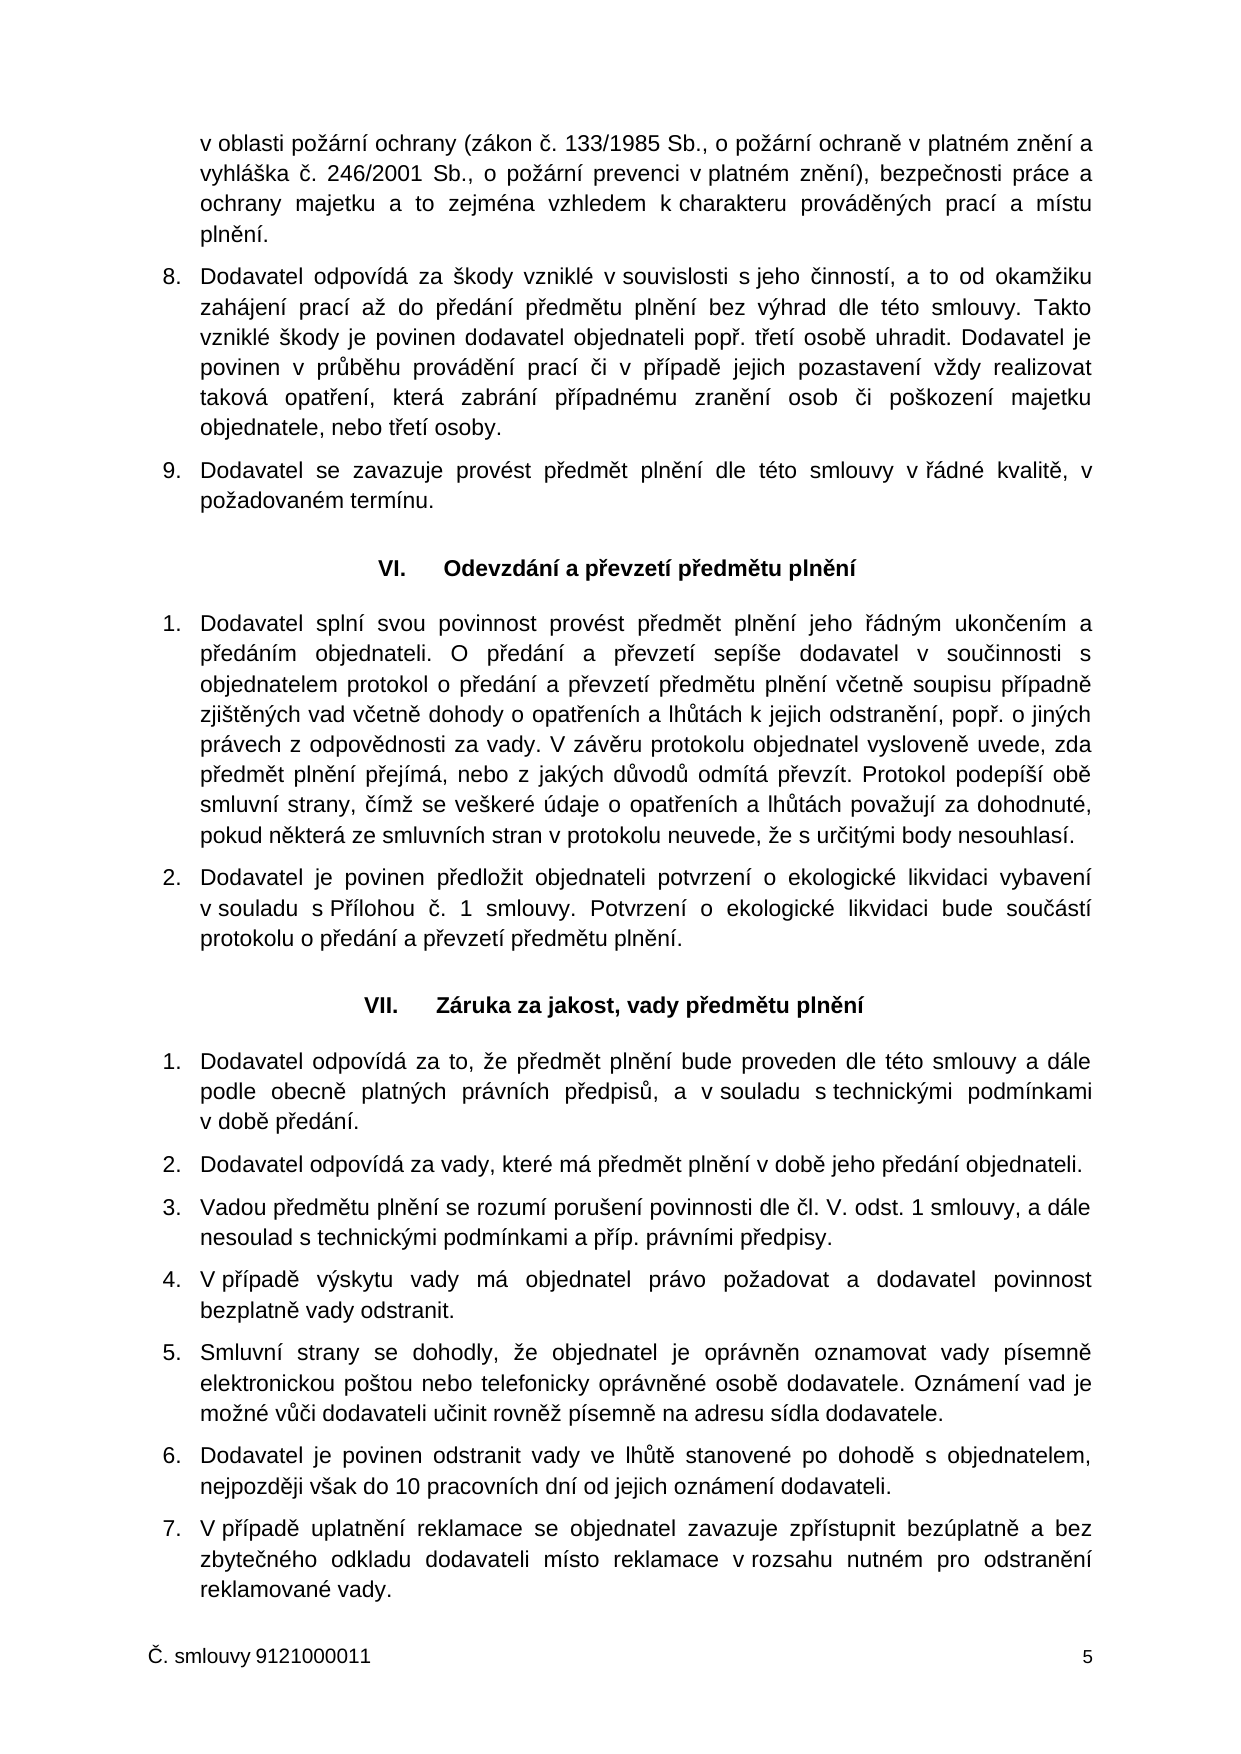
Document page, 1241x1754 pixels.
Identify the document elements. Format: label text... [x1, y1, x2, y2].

list Dodavatel splní svou povinnost provést předmět plnění jeho řádným ukončením a předáním objednateli. O předání a převzetí sepíše dodavatel v součinnosti s objednatelem protokol o předání a převzetí předmětu plnění včetně soupisu případně zjištěných vad včetně dohody o opatřeních a lhůtách k jejich odstranění, popř. o jiných právech z odpovědnosti za vady. V závěru protokolu objednatel vysloveně uvede, zda předmět plnění přejímá, nebo z jakých důvodů odmítá převzít. Protokol podepíší obě smluvní strany, čímž se veškeré údaje o opatřeních a lhůtách považují za dohodnuté, pokud některá ze smluvních stran v protokolu neuvede, že s určitými body nesouhlasí. [162, 610, 1092, 848]
list Záruka za jakost, vady předmětu plnění [169, 992, 1092, 1019]
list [162, 130, 1092, 247]
list V případě výskytu vady má objednatel právo požadovat a dodavatel povinnost bezplatně vady odstranit. [162, 1266, 1092, 1323]
list Vadou předmětu plnění se rozumí porušení povinnosti dle čl. V. odst. 1 smlouvy, a dále nesoulad s technickými podmínkami a příp. právními předpisy. [162, 1193, 1092, 1250]
list Dodavatel je povinen odstranit vady ve lhůtě stanovené po dohodě s objednatelem, nejpozději však do 10 pracovních dní od jejich oznámení dodavateli. [162, 1442, 1092, 1499]
list Dodavatel odpovídá za vady, které má předmět plnění v době jeho předání objednateli. [162, 1151, 1092, 1177]
list Dodavatel je povinen předložit objednateli potvrzení o ekologické likvidaci vybavení v souladu s Přílohou č. 1 smlouvy. Potvrzení o ekologické likvidaci bude součástí protokolu o předání a převzetí předmětu plnění. [162, 864, 1092, 951]
list Dodavatel se zavazuje provést předmět plnění dle této smlouvy v řádné kvalitě, v požadovaném termínu. [162, 457, 1092, 513]
list Odevzdání a převzetí předmětu plnění [169, 555, 1092, 581]
list V případě uplatnění reklamace se objednatel zavazuje zpřístupnit bezúplatně a bez zbytečného odkladu dodavateli místo reklamace v rozsahu nutném pro odstranění reklamované vady. [162, 1515, 1092, 1602]
list Dodavatel odpovídá za to, že předmět plnění bude proveden dle této smlouvy a dále podle obecně platných právních předpisů, a v souladu s technickými podmínkami v době předání. [162, 1048, 1092, 1134]
list Dodavatel odpovídá za škody vzniklé v souvislosti s jeho činností, a to od okamžiku zahájení prací až do předání předmětu plnění bez výhrad dle této smlouvy. Takto vzniklé škody je povinen dodavatel objednateli popř. třetí osobě uhradit. Dodavatel je povinen v průběhu provádění prací či v případě jejich pozastavení vždy realizovat taková opatření, která zabrání případnému zranění osob či poškození majetku objednatele, nebo třetí osoby. [162, 263, 1092, 441]
list Smluvní strany se dohodly, že objednatel je oprávněn oznamovat vady písemně elektronickou poštou nebo telefonicky oprávněné osobě dodavatele. Oznámení vad je možné vůči dodavateli učinit rovněž písemně na adresu sídla dodavatele. [162, 1339, 1092, 1426]
